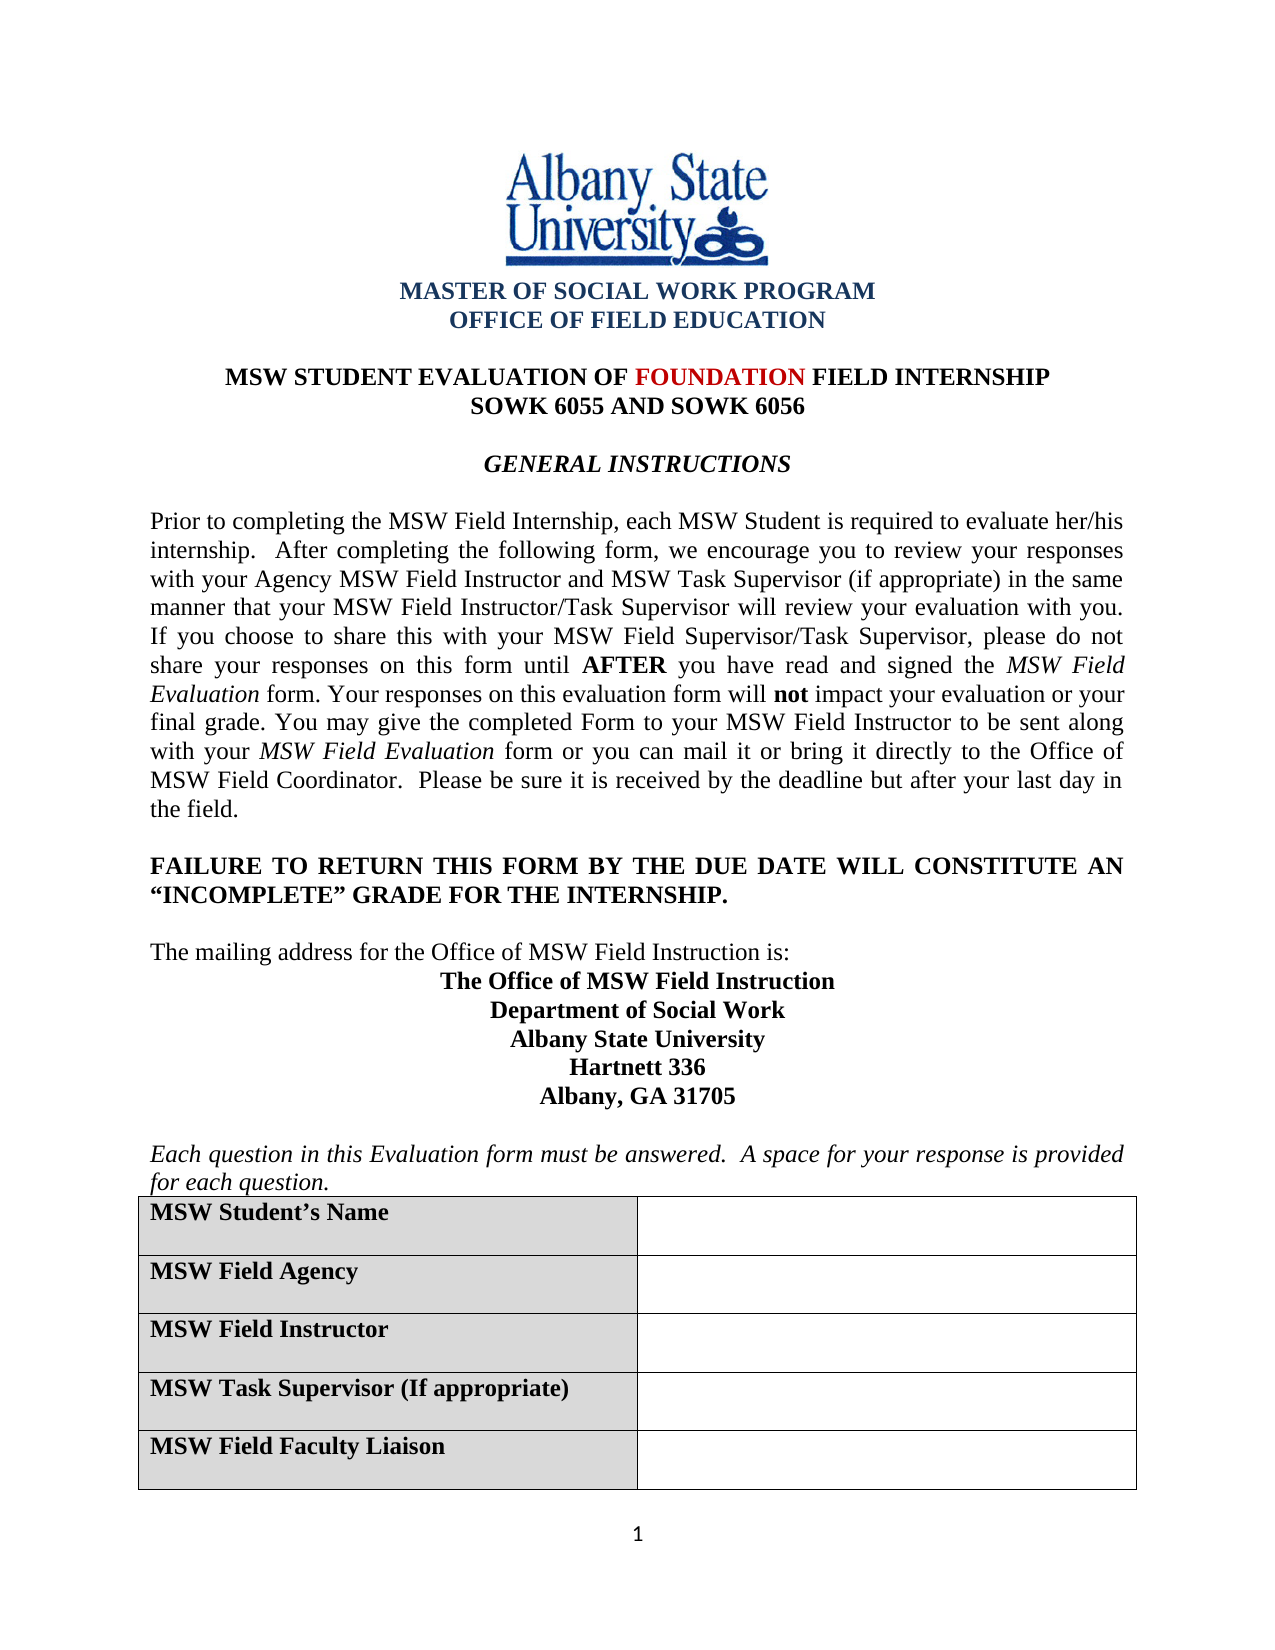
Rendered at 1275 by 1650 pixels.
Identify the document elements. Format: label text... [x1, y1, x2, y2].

table_cell [638, 1431, 1136, 1489]
text MSW STUDENT EVALUATION OF FOUNDATION FIELD INTERNSHIP [150, 362, 1125, 391]
text The Office of MSW Field Instruction [150, 966, 1125, 995]
table_cell MSW Field Agency [139, 1256, 637, 1313]
table_header MSW Student’s Name [139, 1197, 637, 1255]
text The mailing address for the Office of MSW Field Instruction is: [150, 937, 1125, 966]
text OFFICE OF FIELD EDUCATION [150, 305, 1125, 334]
table_header [638, 1197, 1136, 1255]
text MASTER OF SOCIAL WORK PROGRAM [150, 276, 1125, 305]
text SOWK 6055 AND SOWK 6056 [150, 391, 1125, 420]
text Hartnett 336 [150, 1052, 1125, 1081]
text Each question in this Evaluation form must be answered. A space for your response is provided for each question. [150, 1139, 1125, 1196]
table_cell MSW Field Instructor [139, 1314, 637, 1372]
table_cell [638, 1314, 1136, 1372]
table_cell [638, 1256, 1136, 1313]
table_cell [638, 1373, 1136, 1430]
picture [493, 150, 782, 277]
text Prior to completing the MSW Field Internship, each MSW Student is required to evaluate her/his internship. After completing the following form, we encourage you to review your responses with your Agency MSW Field Instructor and MSW Task Supervisor (if appropriate) in the same manner that your MSW Field Instructor/Task Supervisor will review your evaluation with you. If you choose to share this with your MSW Field Supervisor/Task Supervisor, please do not share your responses on this form until AFTER you have read and signed the MSW Field Evaluation form. Your responses on this evaluation form will not impact your evaluation or your final grade. You may give the completed Form to your MSW Field Instructor to be sent along with your MSW Field Evaluation form or you can mail it or bring it directly to the Office of MSW Field Coordinator. Please be sure it is received by the deadline but after your last day in the field. [150, 506, 1125, 822]
text FAILURE TO RETURN THIS FORM BY THE DUE DATE WILL CONSTITUTE AN “INCOMPLETE” GRADE FOR THE INTERNSHIP. [150, 851, 1125, 909]
text GENERAL INSTRUCTIONS [150, 449, 1125, 477]
table_cell MSW Field Faculty Liaison [139, 1431, 637, 1489]
table_cell MSW Task Supervisor (If appropriate) [139, 1373, 637, 1430]
text Albany, GA 31705 [150, 1081, 1125, 1110]
text Department of Social Work [150, 995, 1125, 1024]
text Albany State University [150, 1024, 1125, 1052]
